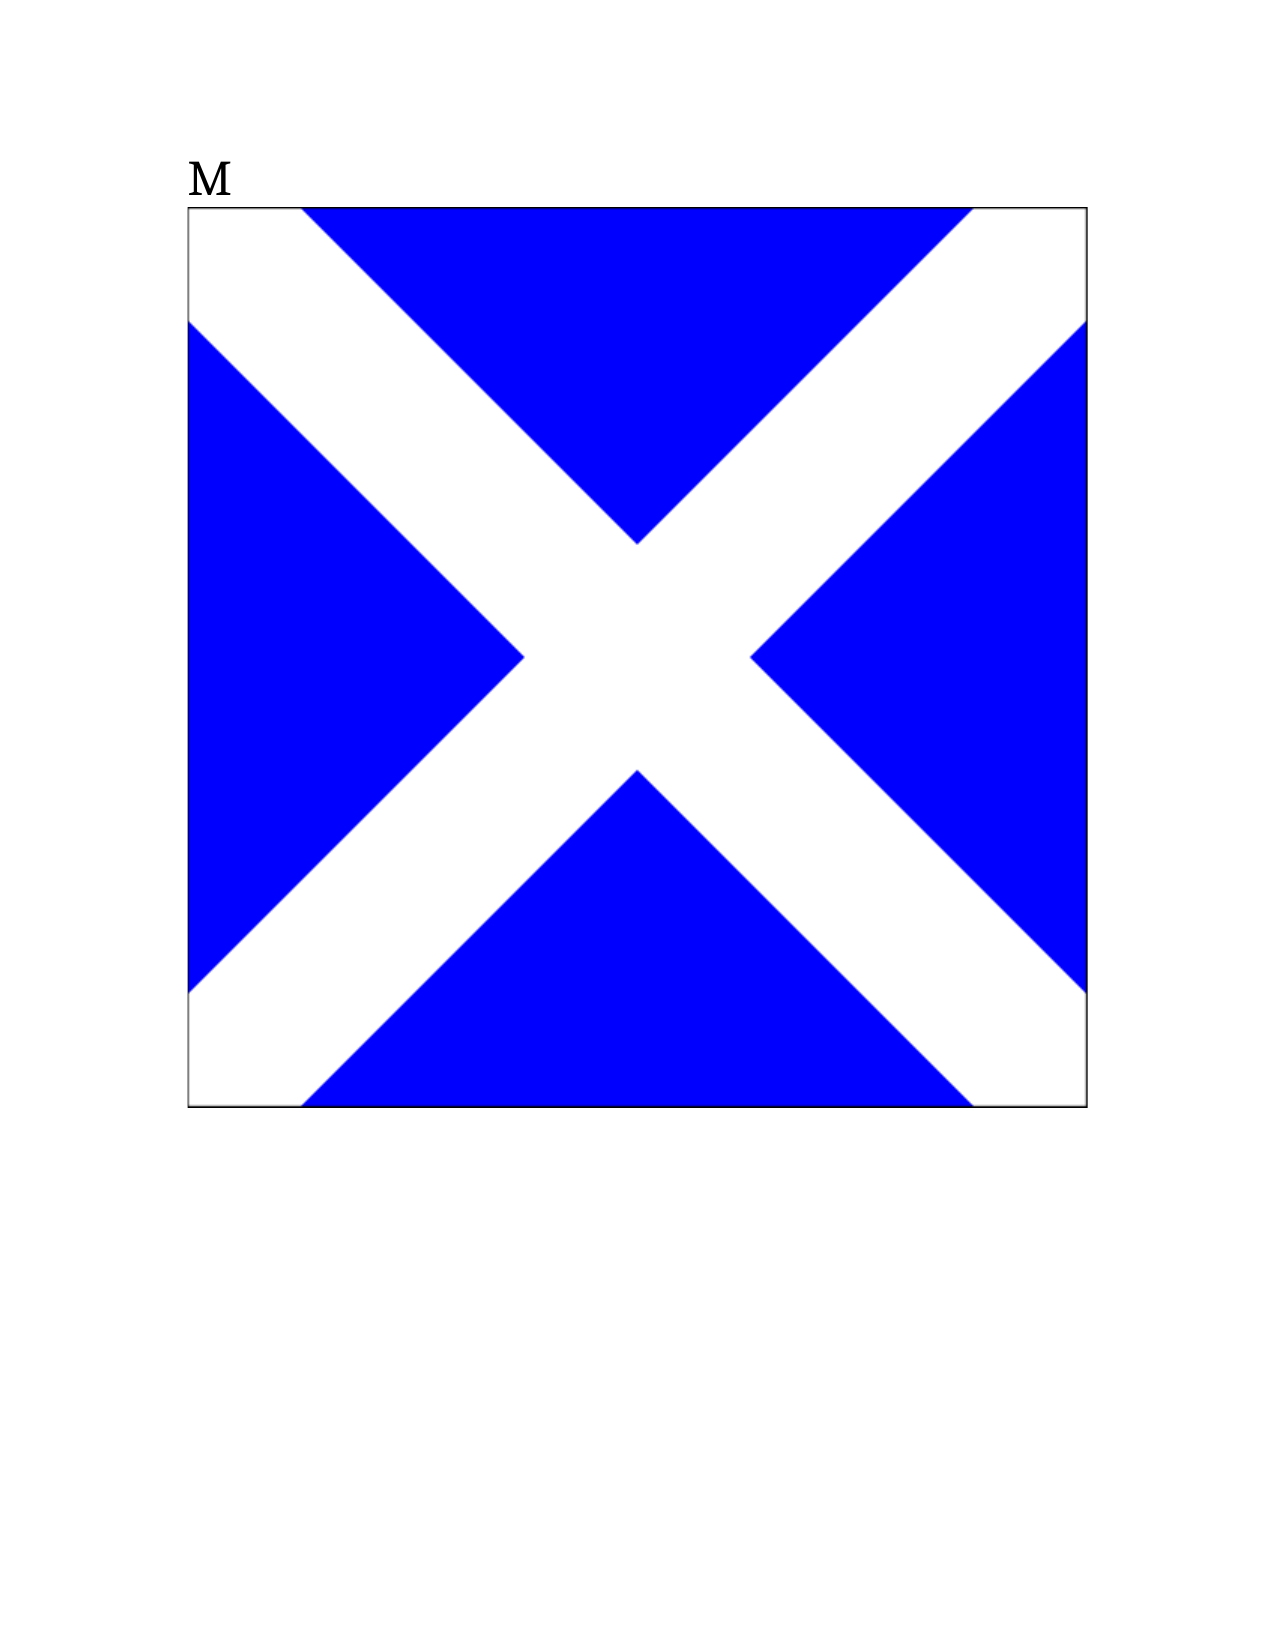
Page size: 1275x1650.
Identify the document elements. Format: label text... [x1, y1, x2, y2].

text M [187, 150, 1087, 207]
picture [187, 207, 1088, 1108]
